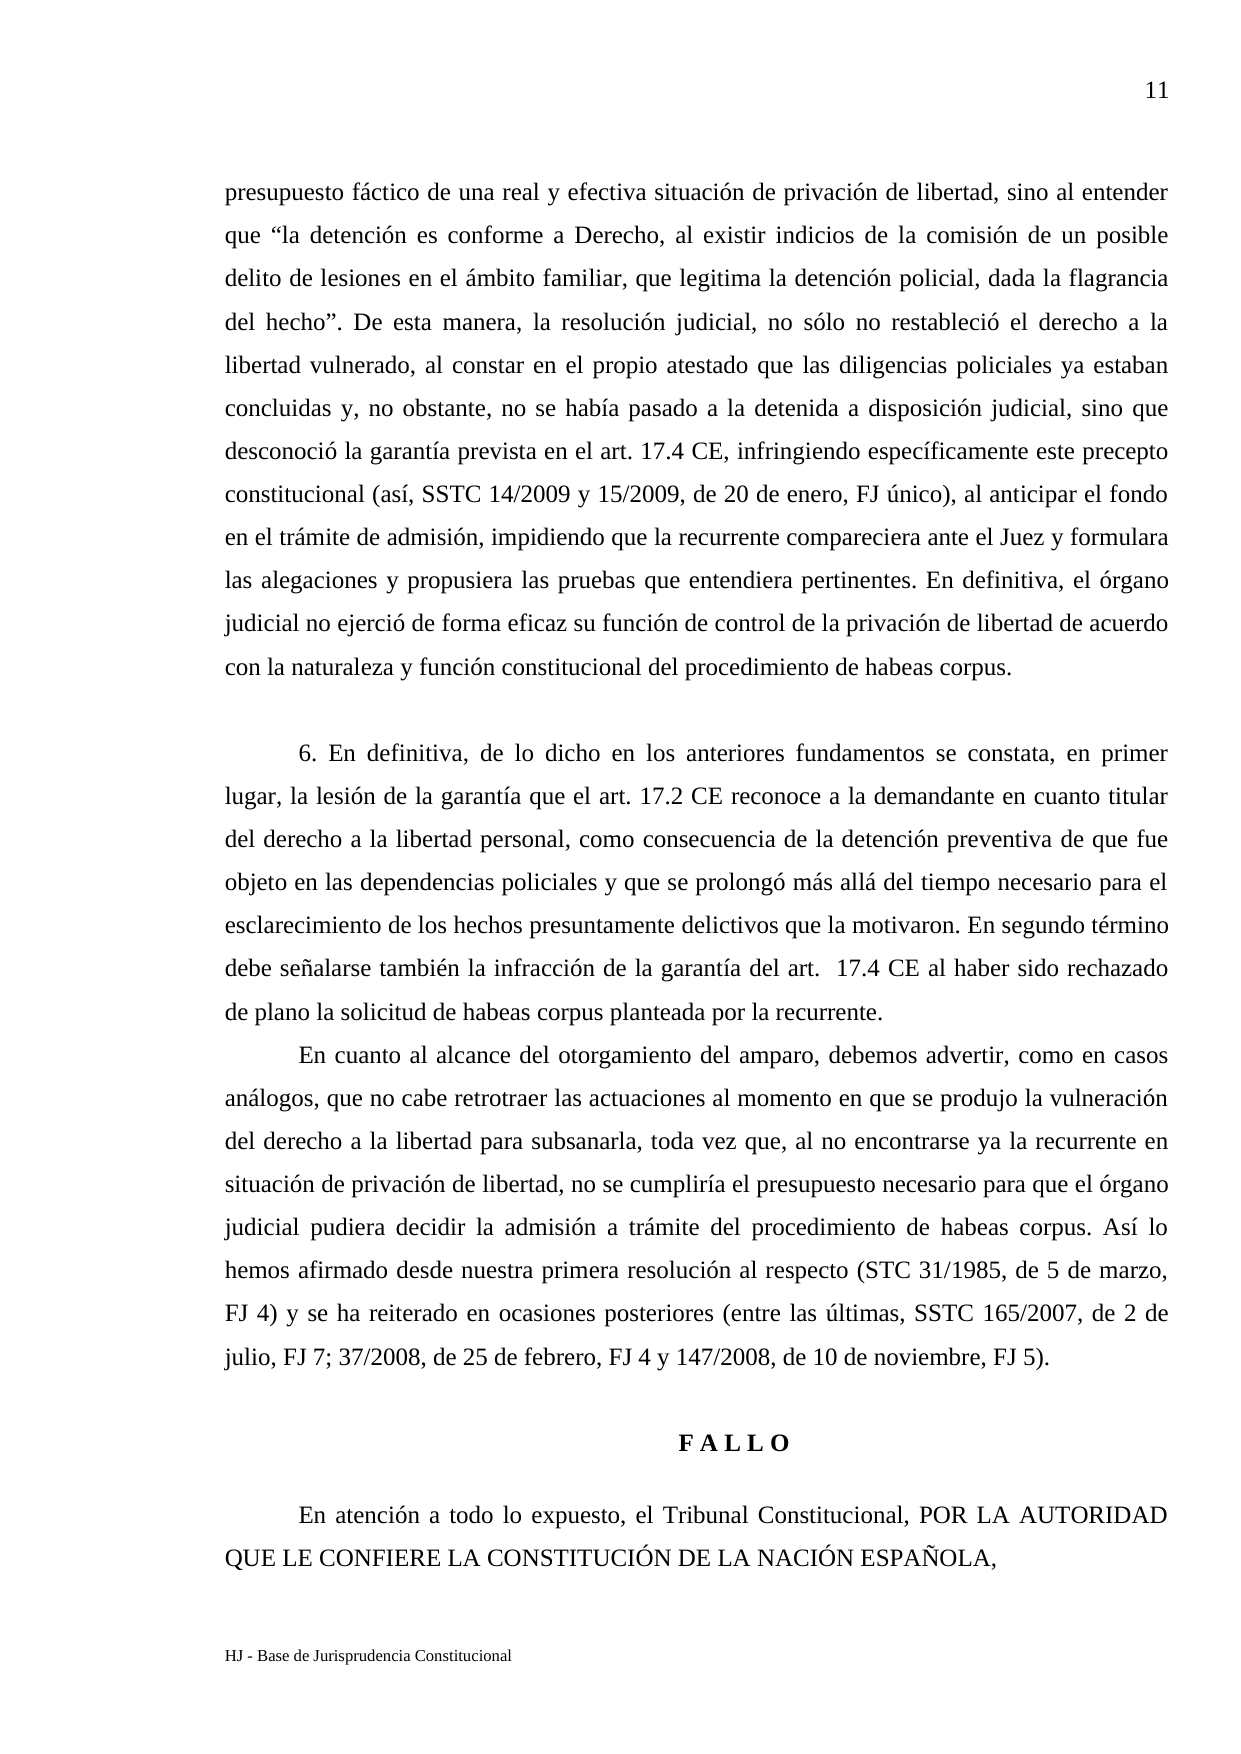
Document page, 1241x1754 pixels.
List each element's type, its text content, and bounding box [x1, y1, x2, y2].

text 6. En definitiva, de lo dicho en los anteriores fundamentos se constata, en primer lugar, la lesión de la garantía que el art. 17.2 CE reconoce a la demandante en cuanto titular del derecho a la libertad personal, como consecuencia de la detención preventiva de que fue objeto en las dependencias policiales y que se prolongó más allá del tiempo necesario para el esclarecimiento de los hechos presuntamente delictivos que la motivaron. En segundo término debe señalarse también la infracción de la garantía del art. 17.4 CE al haber sido rechazado de plano la solicitud de habeas corpus planteada por la recurrente. [224, 738, 1169, 1025]
subtitle F A L L O [224, 1428, 1169, 1457]
text En cuanto al alcance del otorgamiento del amparo, debemos advertir, como en casos análogos, que no cabe retrotraer las actuaciones al momento en que se produjo la vulneración del derecho a la libertad para subsanarla, toda vez que, al no encontrarse ya la recurrente en situación de privación de libertad, no se cumpliría el presupuesto necesario para que el órgano judicial pudiera decidir la admisión a trámite del procedimiento de habeas corpus. Así lo hemos afirmado desde nuestra primera resolución al respecto (STC 31/1985, de 5 de marzo, FJ 4) y se ha reiterado en ocasiones posteriores (entre las últimas, SSTC 165/2007, de 2 de julio, FJ 7; 37/2008, de 25 de febrero, FJ 4 y 147/2008, de 10 de noviembre, FJ 5). [224, 1040, 1169, 1370]
text En atención a todo lo expuesto, el Tribunal Constitucional, POR LA AUTORIDAD QUE LE CONFIERE LA CONSTITUCIÓN DE LA NACIÓN ESPAÑOLA, [224, 1500, 1169, 1572]
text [224, 177, 1169, 680]
